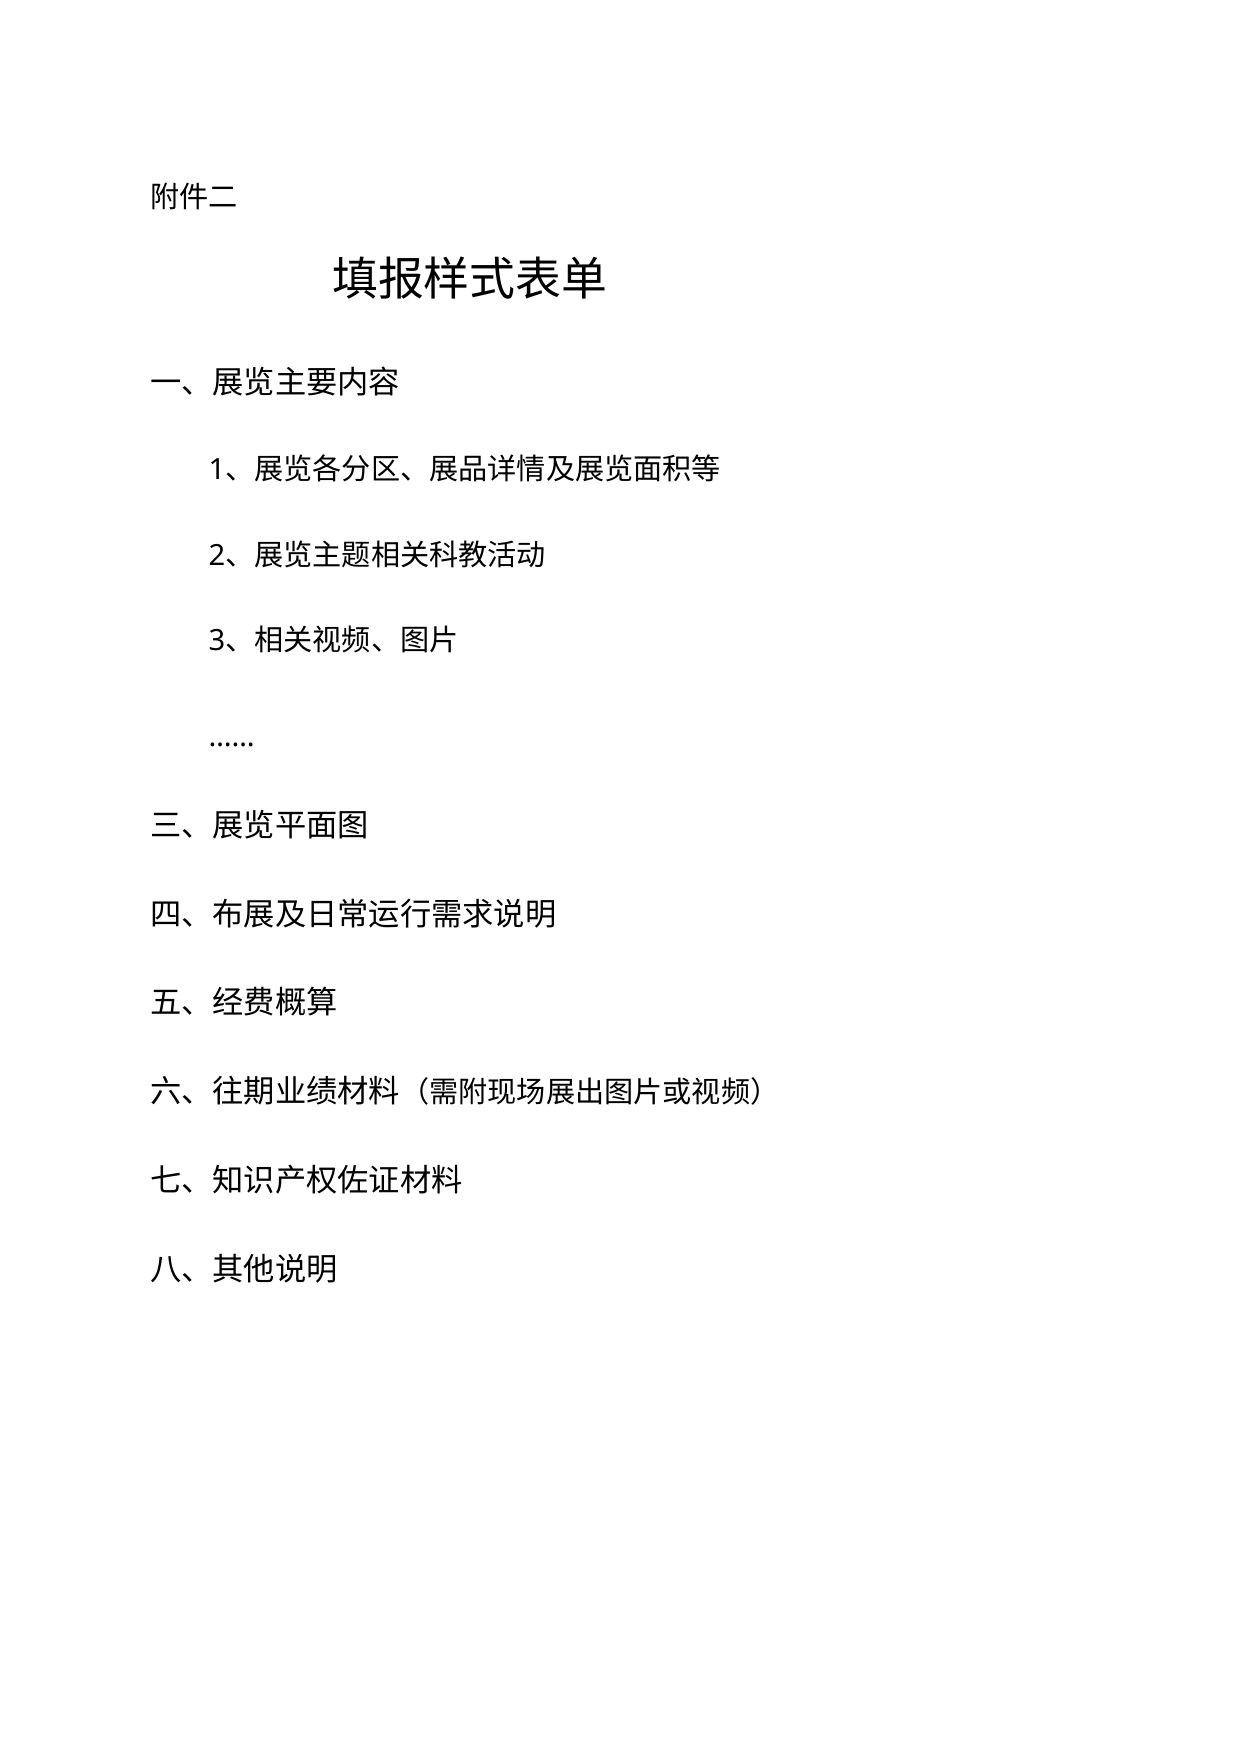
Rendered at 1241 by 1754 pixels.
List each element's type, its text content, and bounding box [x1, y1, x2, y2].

list 展览主题相关科教活动 [150, 531, 1090, 574]
list …… [150, 702, 1090, 767]
text 七、知识产权佐证材料 [150, 1156, 1090, 1201]
text 六、往期业绩材料（需附现场展出图片或视频） [150, 1067, 1090, 1112]
list 展览各分区、展品详情及展览面积等 [150, 446, 1090, 488]
text 三、展览平面图 [150, 800, 1090, 845]
text 五、经费概算 [150, 978, 1090, 1023]
text 八、其他说明 [150, 1244, 1090, 1290]
text 填报样式表单 [150, 227, 1090, 324]
list 展览主要内容 [150, 357, 1090, 402]
list 相关视频、图片 [150, 617, 1090, 659]
text 四、布展及日常运行需求说明 [150, 889, 1090, 934]
text 附件二 [150, 162, 1090, 227]
